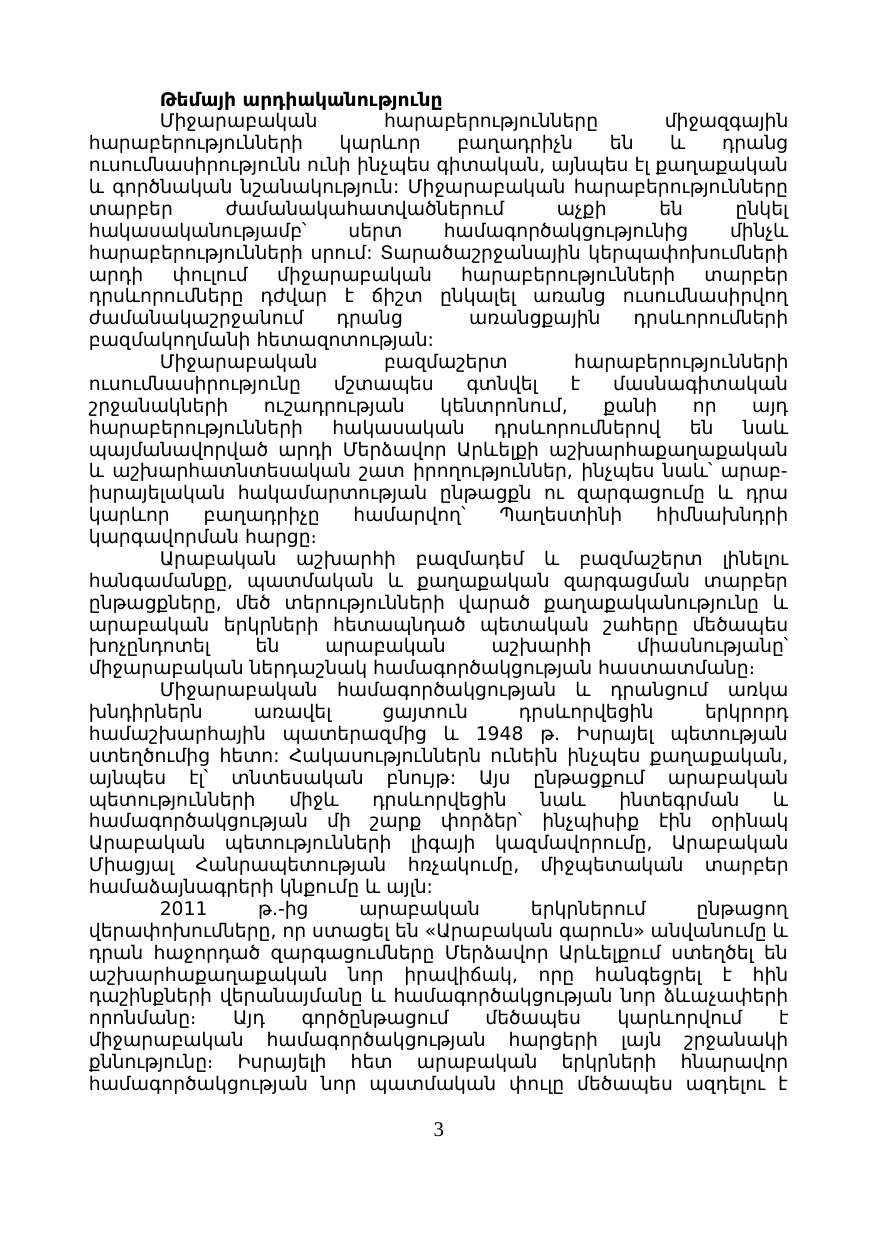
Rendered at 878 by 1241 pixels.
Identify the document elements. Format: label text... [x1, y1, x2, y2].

text Արաբական աշխարհի բազմադեմ և բազմաշերտ լինելու հանգամանքը, պատմական և քաղաքական զարգացման տարբեր ընթացքները, մեծ տերությունների վարած քաղաքականությունը և արաբական երկրների հետապնդած պետական շահերը մեծապես խոչընդոտել են արաբական աշխարհի միասնությանը՝ միջարաբական ներդաշնակ համագործակցության հաստատմանը։ [89, 548, 788, 679]
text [89, 898, 788, 1095]
text Միջարաբական բազմաշերտ հարաբերությունների ուսումնասիրությունը մշտապես գտնվել է մասնագիտական շրջանակների ուշադրության կենտրոնում, քանի որ այդ հարաբերությունների հակասական դրսևորումներով են նաև պայմանավորված արդի Մերձավոր Արևելքի աշխարհաքաղաքական և աշխարհատնտեսական շատ իրողություններ, ինչպես նաև՝ արաբ-իսրայելական հակամարտության ընթացքն ու զարգացումը և դրա կարևոր բաղադրիչը համարվող՝ Պաղեստինի հիմնախնդրի կարգավորման հարցը։ [89, 351, 788, 548]
text Միջարաբական հարաբերությունները միջազգային հարաբերությունների կարևոր բաղադրիչն են և դրանց ուսումնասիրությունն ունի ինչպես գիտական, այնպես էլ քաղաքական և գործնական նշանակություն: Միջարաբական հարաբերությունները տարբեր ժամանակահատվածներում աչքի են ընկել հակասականությամբ՝ սերտ համագործակցությունից մինչև հարաբերությունների սրում: Տարածաշրջանային կերպափոխումների արդի փուլում միջարաբական հարաբերությունների տարբեր դրսևորումները դժվար է ճիշտ ընկալել առանց ուսումնասիրվող ժամանակաշրջանում դրանց առանցքային դրսևորումների բազմակողմանի հետազոտության: [89, 111, 788, 351]
text Միջարաբական համագործակցության և դրանցում առկա խնդիրներն առավել ցայտուն դրսևորվեցին երկրորդ համաշխարհային պատերազմից և 1948 թ. Իսրայել պետության ստեղծումից հետո: Հակասություններն ունեին ինչպես քաղաքական, այնպես էլ՝ տնտեսական բնույթ: Այս ընթացքում արաբական պետությունների միջև դրսևորվեցին նաև ինտեգրման և համագործակցության մի շարք փորձեր՝ ինչպիսիք էին օրինակ Արաբական պետությունների լիգայի կազմավորումը, Արաբական Միացյալ Հանրապետության հռչակումը, միջպետական տարբեր համաձայնագրերի կնքումը և այլն: [89, 679, 788, 898]
text Թեմայի արդիականությունը [89, 89, 788, 111]
